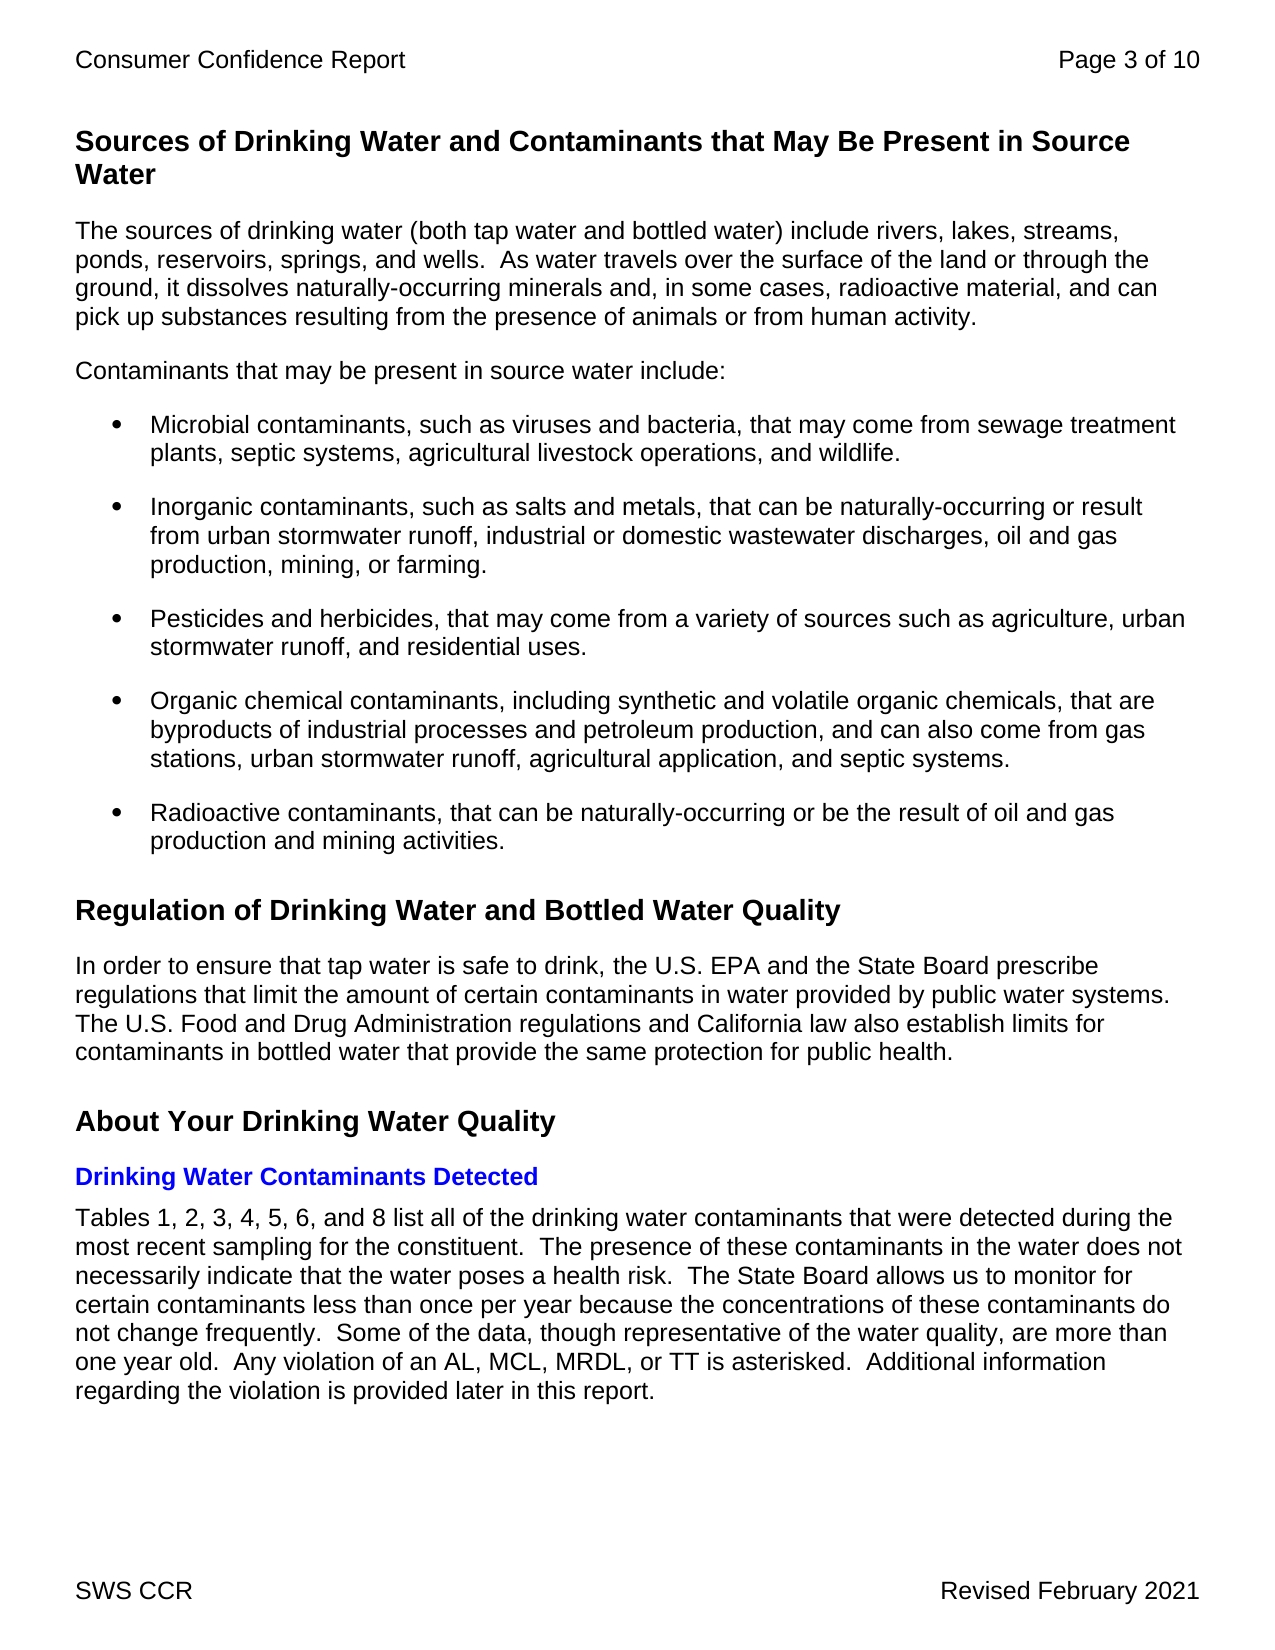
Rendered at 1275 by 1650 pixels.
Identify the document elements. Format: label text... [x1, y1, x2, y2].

text In order to ensure that tap water is safe to drink, the U.S. EPA and the State Board prescribe regulations that limit the amount of certain contaminants in water provided by public water systems. The U.S. Food and Drug Administration regulations and California law also establish limits for contaminants in bottled water that provide the same protection for public health. [75, 951, 1200, 1066]
text Tables 1, 2, 3, 4, 5, 6, and 8 list all of the drinking water contaminants that were detected during the most recent sampling for the constituent. The presence of these contaminants in the water does not necessarily indicate that the water poses a health risk. The State Board allows us to monitor for certain contaminants less than once per year because the concentrations of these contaminants do not change frequently. Some of the data, though representative of the water quality, are more than one year old. Any violation of an AL, MCL, MRDL, or TT is asterisked. Additional information regarding the violation is provided later in this report. [75, 1203, 1200, 1405]
list Radioactive contaminants, that can be naturally-occurring or be the result of oil and gas production and mining activities. [112, 797, 1200, 855]
list Organic chemical contaminants, including synthetic and volatile organic chemicals, that are byproducts of industrial processes and petroleum production, and can also come from gas stations, urban stormwater runoff, agricultural application, and septic systems. [112, 686, 1200, 772]
subtitle About Your Drinking Water Quality [75, 1104, 1200, 1137]
subtitle Drinking Water Contaminants Detected [75, 1162, 1200, 1191]
text The sources of drinking water (both tap water and bottled water) include rivers, lakes, streams, ponds, reservoirs, springs, and wells. As water travels over the surface of the land or through the ground, it dissolves naturally-occurring minerals and, in some cases, radioactive material, and can pick up substances resulting from the presence of animals or from human activity. [75, 216, 1200, 331]
subtitle Regulation of Drinking Water and Bottled Water Quality [75, 893, 1200, 926]
list Inorganic contaminants, such as salts and metals, that can be naturally-occurring or result from urban stormwater runoff, industrial or domestic wastewater discharges, oil and gas production, mining, or farming. [112, 492, 1200, 578]
list Pesticides and herbicides, that may come from a variety of sources such as agriculture, urban stormwater runoff, and residential uses. [112, 603, 1200, 661]
list Microbial contaminants, such as viruses and bacteria, that may come from sewage treatment plants, septic systems, agricultural livestock operations, and wildlife. [112, 409, 1200, 467]
subtitle Sources of Drinking Water and Contaminants that May Be Present in Source Water [75, 124, 1200, 191]
text Contaminants that may be present in source water include: [75, 356, 1200, 384]
